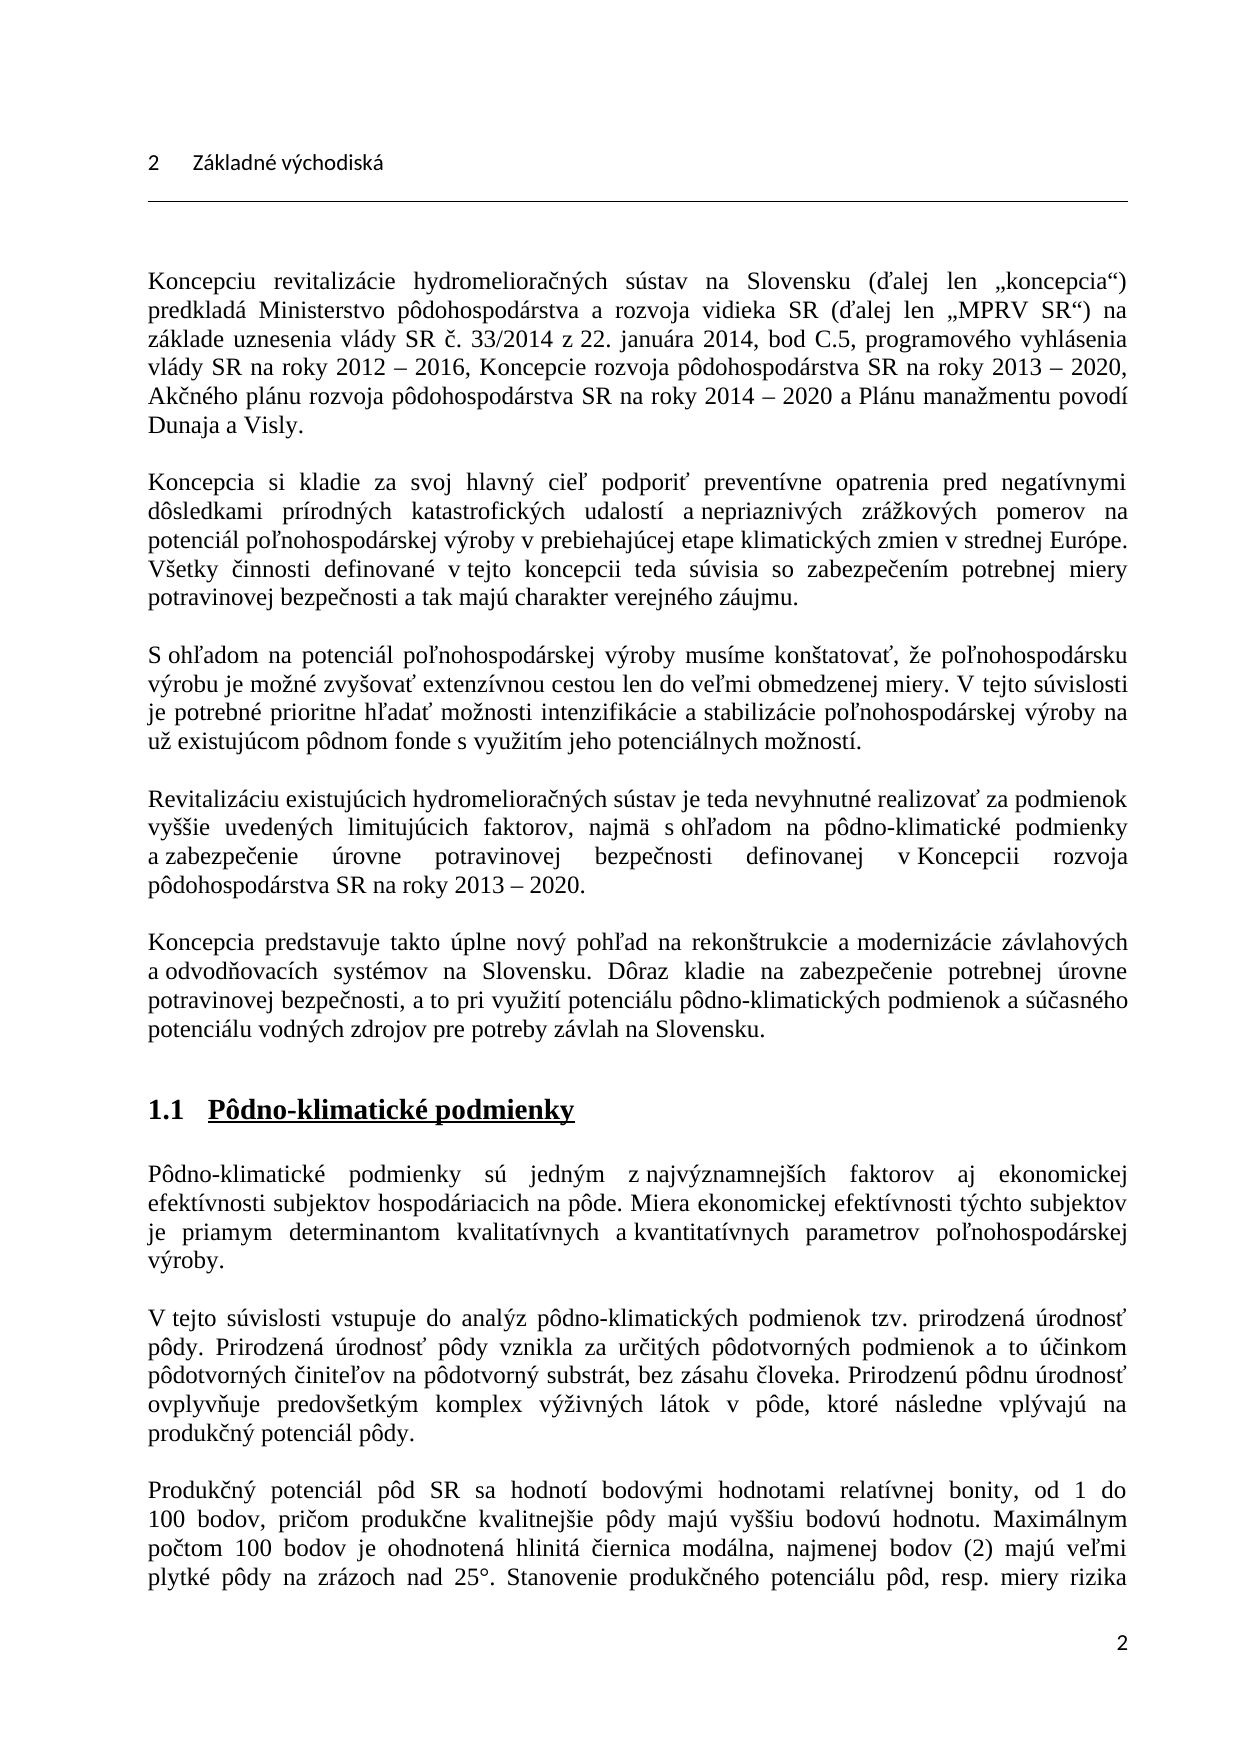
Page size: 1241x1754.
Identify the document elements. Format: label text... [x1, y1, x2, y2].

text Koncepcia si kladie za svoj hlavný cieľ podporiť preventívne opatrenia pred negatívnymi dôsledkami prírodných katastrofických udalostí a nepriaznivých zrážkových pomerov na potenciál poľnohospodárskej výroby v prebiehajúcej etape klimatických zmien v strednej Európe. Všetky činnosti definované v tejto koncepcii teda súvisia so zabezpečením potrebnej miery potravinovej bezpečnosti a tak majú charakter verejného záujmu. [148, 467, 1128, 611]
subtitle Základné východiská [148, 148, 1128, 176]
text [148, 1476, 1128, 1591]
text Pôdno-klimatické podmienky sú jedným z najvýznamnejších faktorov aj ekonomickej efektívnosti subjektov hospodáriacich na pôde. Miera ekonomickej efektívnosti týchto subjektov je priamym determinantom kvalitatívnych a kvantitatívnych parametrov poľnohospodárskej výroby. [148, 1159, 1128, 1274]
subtitle Pôdno-klimatické podmienky [148, 1092, 1128, 1126]
text Koncepciu revitalizácie hydromelioračných sústav na Slovensku (ďalej len „koncepcia“) predkladá Ministerstvo pôdohospodárstva a rozvoja vidieka SR (ďalej len „MPRV SR“) na základe uznesenia vlády SR č. 33/2014 z 22. januára 2014, bod C.5, programového vyhlásenia vlády SR na roky 2012 – 2016, Koncepcie rozvoja pôdohospodárstva SR na roky 2013 – 2020, Akčného plánu rozvoja pôdohospodárstva SR na roky 2014 – 2020 a Plánu manažmentu povodí Dunaja a Visly. [148, 266, 1128, 439]
text Revitalizáciu existujúcich hydromelioračných sústav je teda nevyhnutné realizovať za podmienok vyššie uvedených limitujúcich faktorov, najmä s ohľadom na pôdno-klimatické podmienky a zabezpečenie úrovne potravinovej bezpečnosti definovanej v Koncepcii rozvoja pôdohospodárstva SR na roky 2013 – 2020. [148, 784, 1128, 899]
text V tejto súvislosti vstupuje do analýz pôdno-klimatických podmienok tzv. prirodzená úrodnosť pôdy. Prirodzená úrodnosť pôdy vznikla za určitých pôdotvorných podmienok a to účinkom pôdotvorných činiteľov na pôdotvorný substrát, bez zásahu človeka. Prirodzenú pôdnu úrodnosť ovplyvňuje predovšetkým komplex výživných látok v pôde, ktoré následne vplývajú na produkčný potenciál pôdy. [148, 1303, 1128, 1447]
text Koncepcia predstavuje takto úplne nový pohľad na rekonštrukcie a modernizácie závlahových a odvodňovacích systémov na Slovensku. Dôraz kladie na zabezpečenie potrebnej úrovne potravinovej bezpečnosti, a to pri využití potenciálu pôdno-klimatických podmienok a súčasného potenciálu vodných zdrojov pre potreby závlah na Slovensku. [148, 927, 1128, 1042]
text S ohľadom na potenciál poľnohospodárskej výroby musíme konštatovať, že poľnohospodársku výrobu je možné zvyšovať extenzívnou cestou len do veľmi obmedzenej miery. V tejto súvislosti je potrebné prioritne hľadať možnosti intenzifikácie a stabilizácie poľnohospodárskej výroby na už existujúcom pôdnom fonde s využitím jeho potenciálnych možností. [148, 640, 1128, 755]
